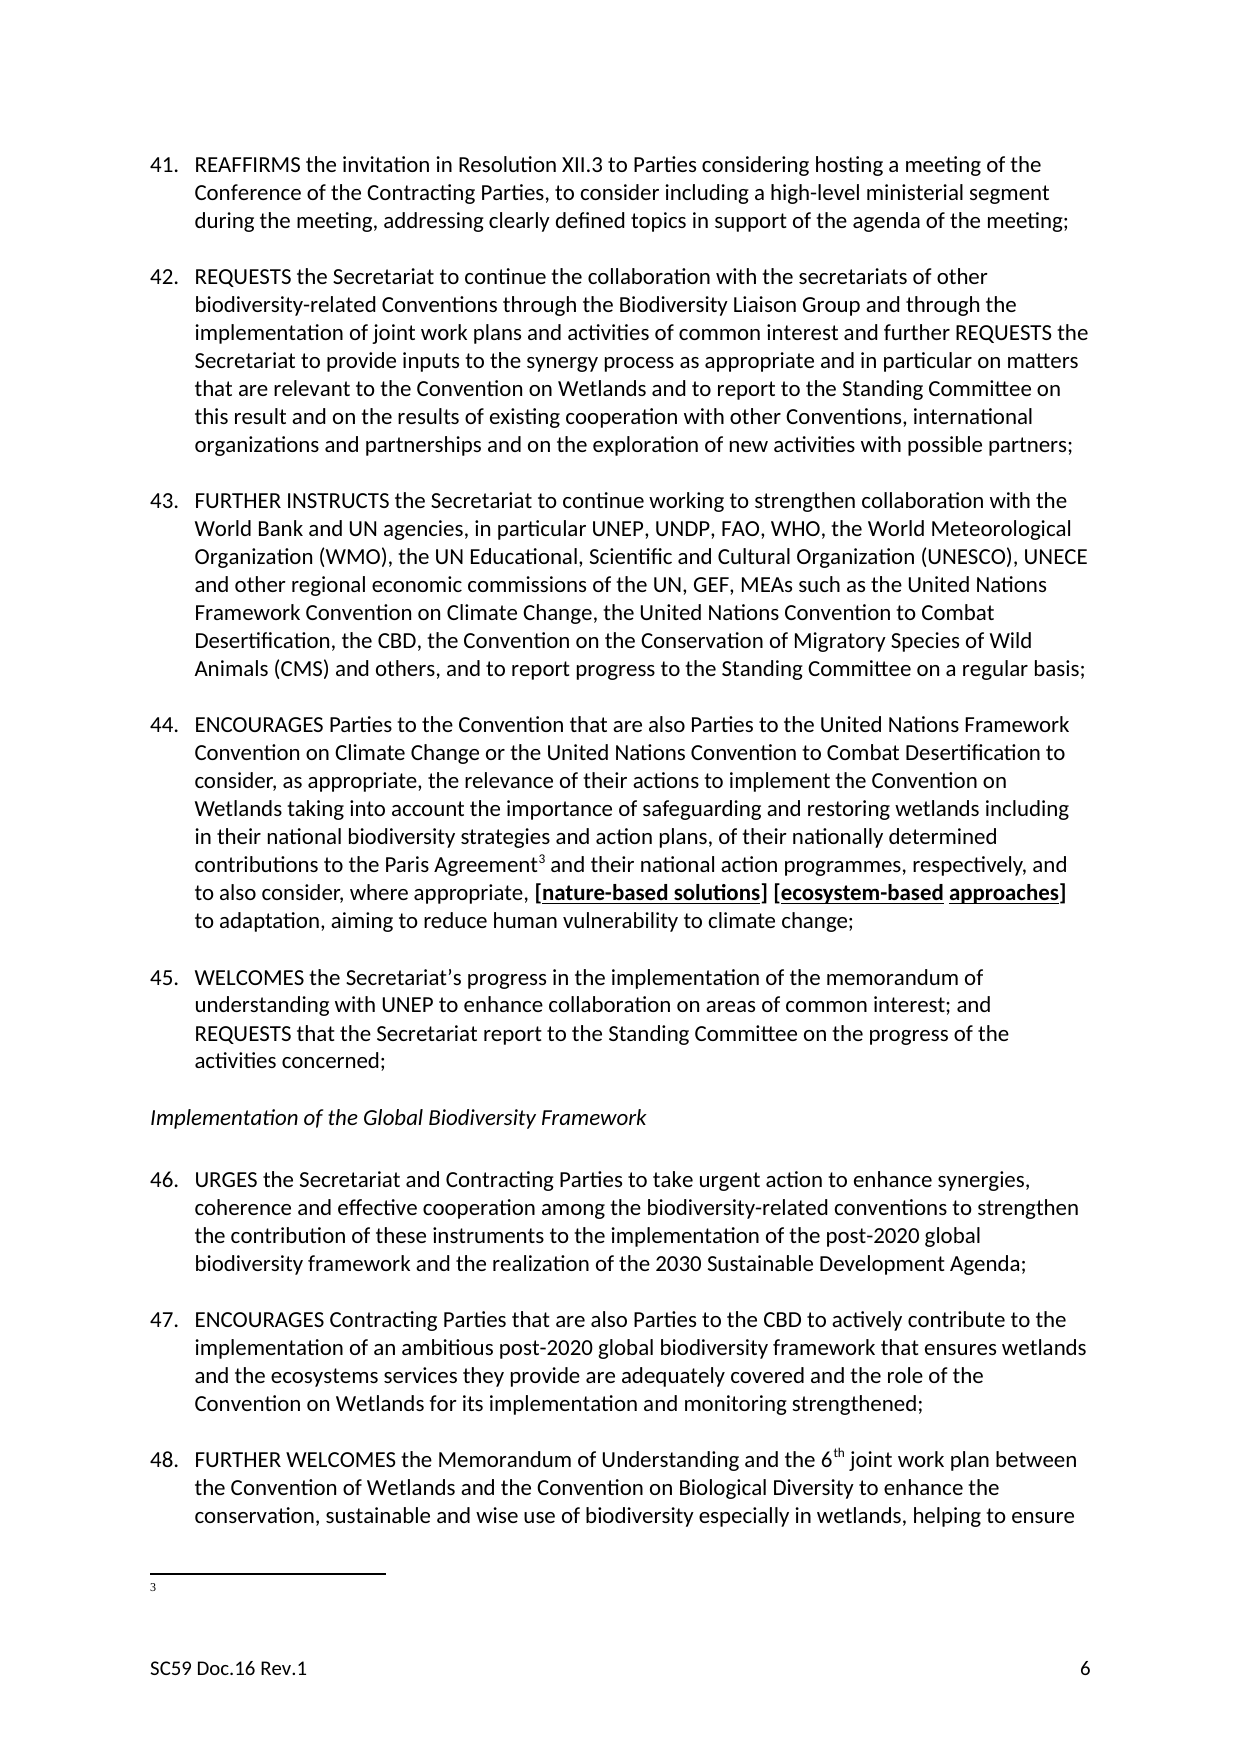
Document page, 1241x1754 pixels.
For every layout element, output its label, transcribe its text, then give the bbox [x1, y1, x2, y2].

list WELCOMES the Secretariat’s progress in the implementation of the memorandum of understanding with UNEP to enhance collaboration on areas of common interest; and REQUESTS that the Secretariat report to the Standing Committee on the progress of the activities concerned; [150, 963, 1090, 1075]
text Implementation of the Global Biodiversity Framework [150, 1103, 1090, 1131]
list REQUESTS the Secretariat to continue the collaboration with the secretariats of other biodiversity-related Conventions through the Biodiversity Liaison Group and through the implementation of joint work plans and activities of common interest and further REQUESTS the Secretariat to provide inputs to the synergy process as appropriate and in particular on matters that are relevant to the Convention on Wetlands and to report to the Standing Committee on this result and on the results of existing cooperation with other Conventions, international organizations and partnerships and on the exploration of new activities with possible partners; [150, 262, 1090, 458]
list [150, 1445, 1090, 1529]
list FURTHER INSTRUCTS the Secretariat to continue working to strengthen collaboration with the World Bank and UN agencies, in particular UNEP, UNDP, FAO, WHO, the World Meteorological Organization (WMO), the UN Educational, Scientific and Cultural Organization (UNESCO), UNECE and other regional economic commissions of the UN, GEF, MEAs such as the United Nations Framework Convention on Climate Change, the United Nations Convention to Combat Desertification, the CBD, the Convention on the Conservation of Migratory Species of Wild Animals (CMS) and others, and to report progress to the Standing Committee on a regular basis; [150, 486, 1090, 682]
list REAFFIRMS the invitation in Resolution XII.3 to Parties considering hosting a meeting of the Conference of the Contracting Parties, to consider including a high-level ministerial segment during the meeting, addressing clearly defined topics in support of the agenda of the meeting; [150, 150, 1090, 234]
list ENCOURAGES Parties to the Convention that are also Parties to the United Nations Framework Convention on Climate Change or the United Nations Convention to Combat Desertification to consider, as appropriate, the relevance of their actions to implement the Convention on Wetlands taking into account the importance of safeguarding and restoring wetlands including in their national biodiversity strategies and action plans, of their nationally determined contributions to the Paris Agreement and their national action programmes, respectively, and to also consider, where appropriate, [nature-based solutions] [ecosystem-based approaches] to adaptation, aiming to reduce human vulnerability to climate change; [150, 710, 1090, 934]
list URGES the Secretariat and Contracting Parties to take urgent action to enhance synergies, coherence and effective cooperation among the biodiversity-related conventions to strengthen the contribution of these instruments to the implementation of the post-2020 global biodiversity framework and the realization of the 2030 Sustainable Development Agenda; [150, 1165, 1090, 1277]
list ENCOURAGES Contracting Parties that are also Parties to the CBD to actively contribute to the implementation of an ambitious post-2020 global biodiversity framework that ensures wetlands and the ecosystems services they provide are adequately covered and the role of the Convention on Wetlands for its implementation and monitoring strengthened; [150, 1305, 1090, 1417]
